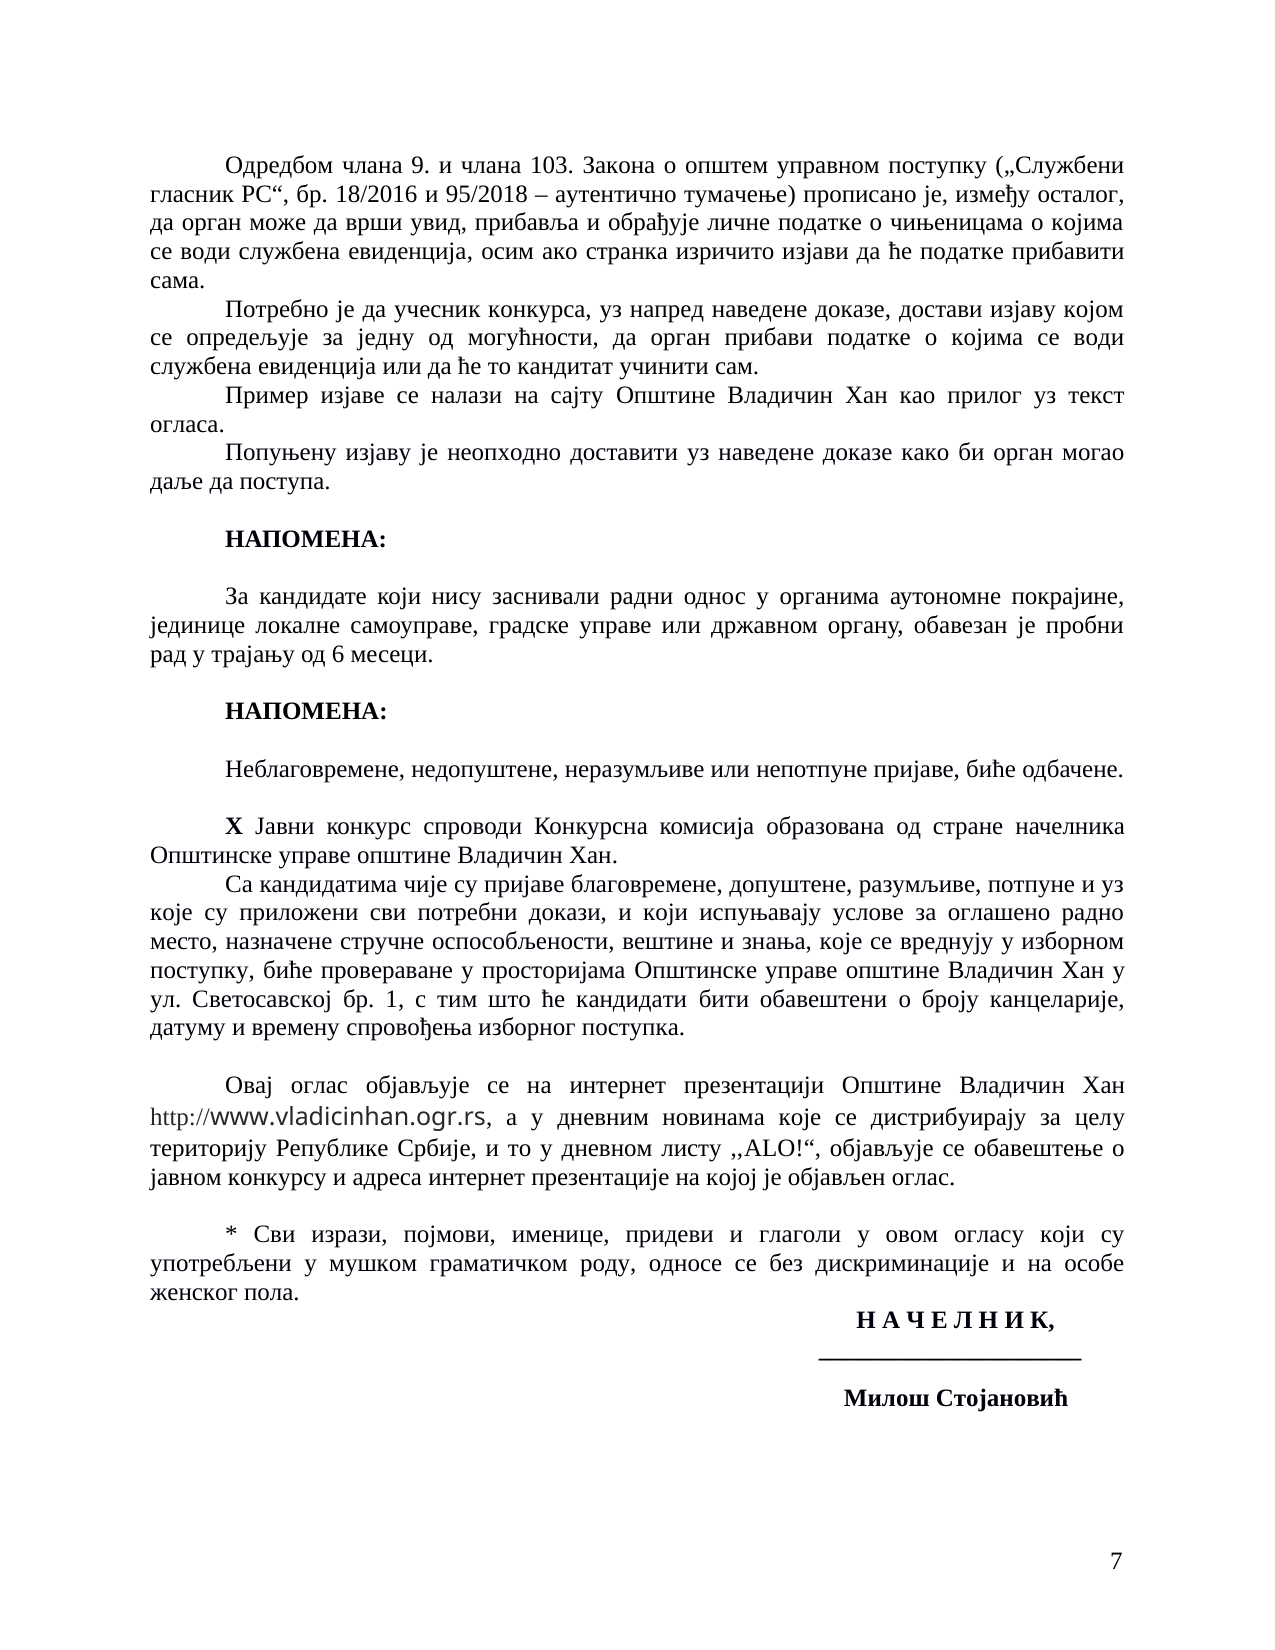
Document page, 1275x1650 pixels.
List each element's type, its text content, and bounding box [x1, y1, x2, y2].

text Попуњену изјаву је неопходно доставити уз наведене доказе како би орган могао даље да поступа. [150, 437, 1125, 495]
text Овај оглас објављује се на интернет презентацији Општине Владичин Хан http://www.vladicinhan.ogr.rs, а у дневним новинама које се дистрибуирају за целу територију Републике Србије, и то у дневном листу ,,ALO!“, објављује се обавештење о јавном конкурсу и адреса интернет презентације на којој је објављен оглас. [150, 1070, 1125, 1190]
text Са кандидатима чије су пријаве благовремене, допуштене, разумљиве, потпуне и уз које су приложени сви потребни докази, и који испуњавају услове за оглашено радно место, назначене стручне оспособљености, вештине и знања, које се вреднују у изборном поступку, биће провераване у просторијама Општинске управе општине Владичин Хан у ул. Светосавској бр. 1, с тим што ће кандидати бити обавештени о броју канцеларије, датуму и времену спровођења изборног поступка. [150, 869, 1125, 1041]
text Потребно је да учесник конкурса, уз напред наведене доказе, достави изјаву којом се опредељује за једну од могућности, да орган прибави податке о којима се води службена евиденција или да ће то кандитат учинити сам. [150, 294, 1125, 380]
text _____________________ [150, 1334, 1125, 1363]
text Н А Ч Е Л Н И К, [150, 1305, 1125, 1334]
text Одредбом члана 9. и члана 103. Закона о општем управном поступку („Службени гласник РС“, бр. 18/2016 и 95/2018 – аутентично тумачење) прописано је, између осталог, да орган може да врши увид, прибавља и обрађује личне податке о чињеницама о којима се води службена евиденција, осим ако странка изричито изјави да ће податке прибавити сама. [150, 150, 1125, 294]
text НАПОМЕНА: [150, 524, 1125, 552]
text За кандидате који нису заснивали радни однос у органима аутономне покрајине, јединице локалне самоуправе, градске управе или државном органу, обавезан је пробни рад у трајању од 6 месеци. [150, 581, 1125, 667]
text Пример изјаве се налази на сајту Општине Владичин Хан као прилог уз текст огласа. [150, 380, 1125, 437]
text НАПОМЕНА: [150, 696, 1125, 725]
text * Сви изрази, појмови, именице, придеви и глаголи у овом огласу који су употребљени у мушком граматичком роду, односе се без дискриминације и на особе женског пола. [150, 1219, 1125, 1305]
text Милош Стојановић [150, 1383, 1125, 1412]
text Неблаговремене, недопуштене, неразумљиве или непотпуне пријаве, биће одбачене. [150, 754, 1125, 782]
text X Јавни конкурс спроводи Конкурсна комисија образована од стране начелника Општинске управе општине Владичин Хан. [150, 811, 1125, 869]
